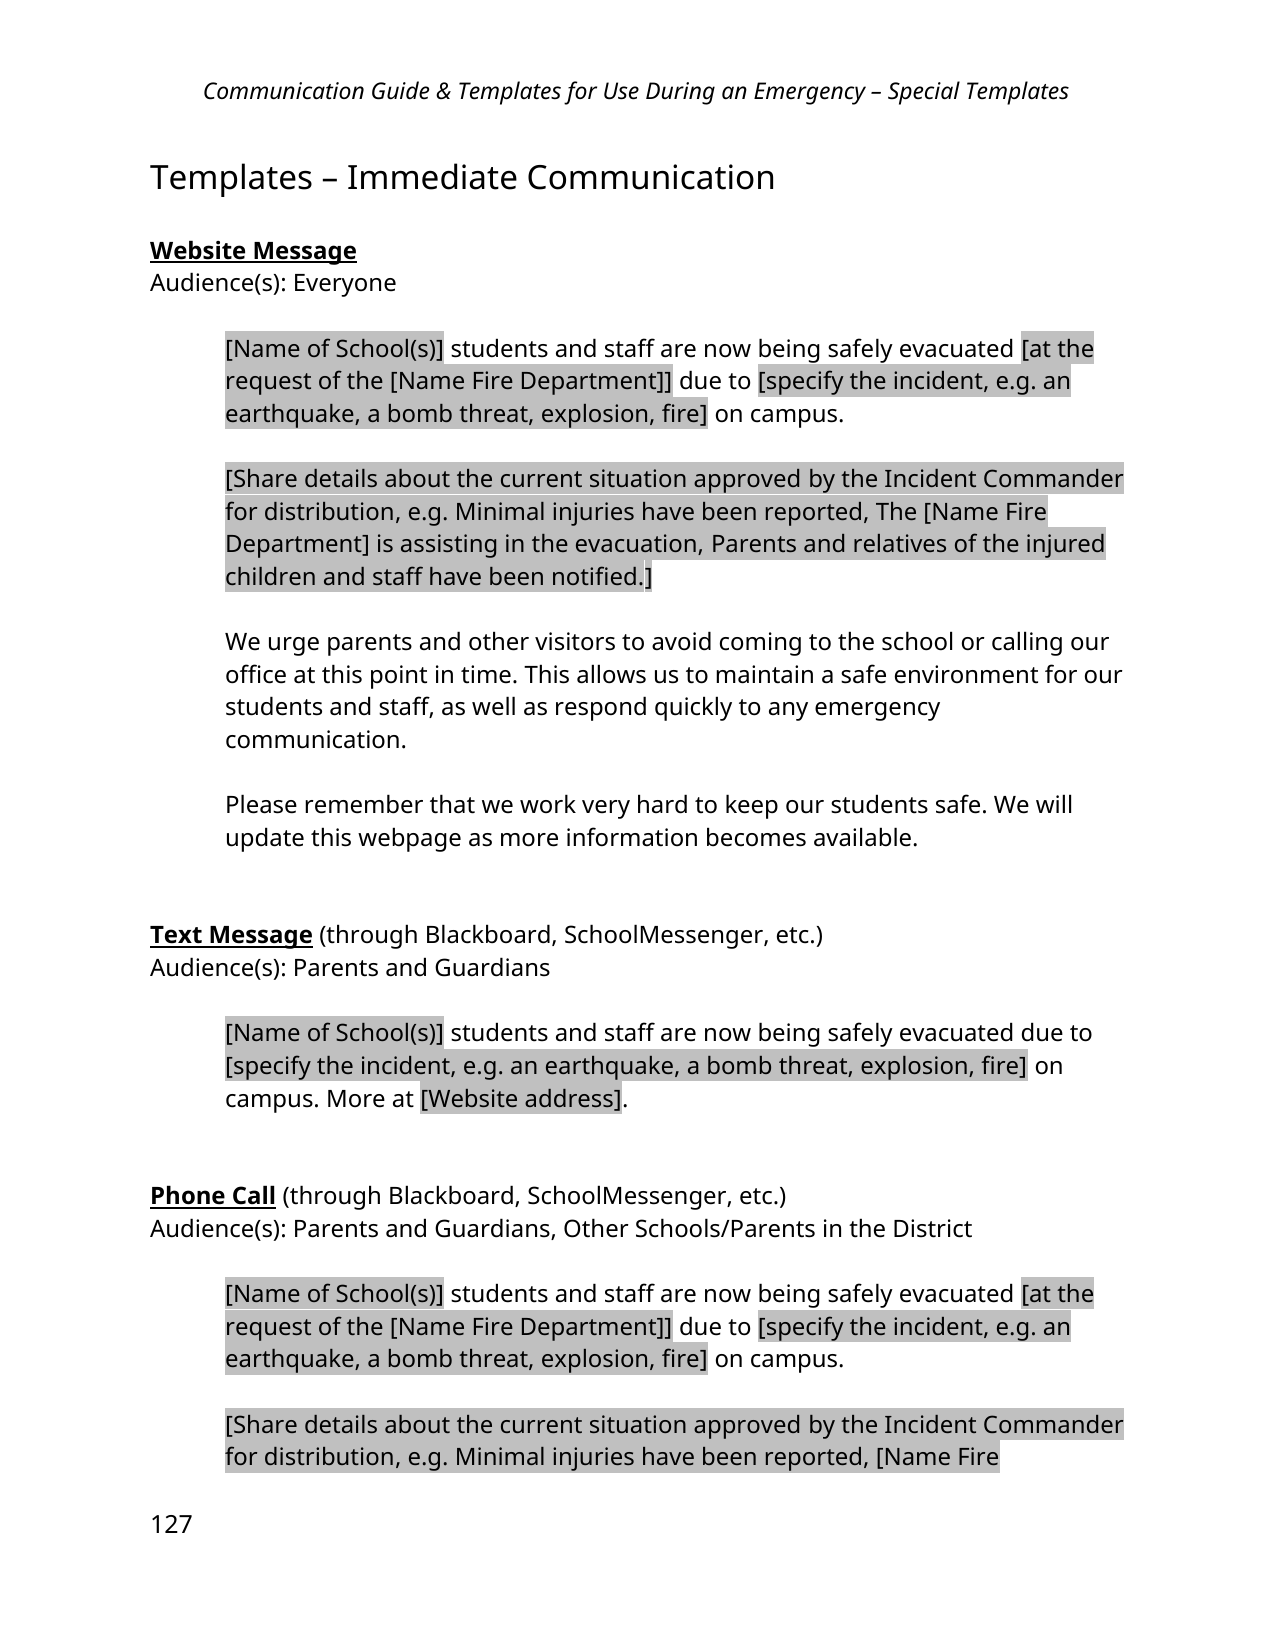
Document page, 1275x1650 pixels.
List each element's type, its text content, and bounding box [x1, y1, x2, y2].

text Phone Call (through Blackboard, SchoolMessenger, etc.) [150, 1179, 1125, 1212]
text [Name of School(s)] students and staff are now being safely evacuated [at the request of the [Name Fire Department]] due to [specify the incident, e.g. an earthquake, a bomb threat, explosion, fire] on campus. [444, 331, 1125, 429]
text [Name of School(s)] students and staff are now being safely evacuated [at the request of the [Name Fire Department]] due to [specify the incident, e.g. an earthquake, a bomb threat, explosion, fire] on campus. [225, 1277, 1125, 1375]
text We urge parents and other visitors to avoid coming to the school or calling our office at this point in time. This allows us to maintain a safe environment for our students and staff, as well as respond quickly to any emergency communication. [225, 625, 1125, 755]
subtitle Templates – Immediate Communication [150, 154, 1125, 199]
text [Share details about the current situation approved by the Incident Commander for distribution, e.g. Minimal injuries have been reported, The [Name Fire Department] is assisting in the evacuation, Parents and relatives of the injured children and staff have been notified.] [225, 462, 1125, 592]
text Website Message [150, 234, 1125, 266]
text Please remember that we work very hard to keep our students safe. We will update this webpage as more information becomes available. [225, 788, 1125, 853]
text Audience(s): Parents and Guardians, Other Schools/Parents in the District [150, 1212, 1125, 1244]
text [Name of School(s)] students and staff are now being safely evacuated due to [specify the incident, e.g. an earthquake, a bomb threat, explosion, fire] on campus. More at [Website address]. [444, 1016, 1125, 1114]
text Audience(s): Everyone [150, 266, 1125, 299]
text Text Message (through Blackboard, SchoolMessenger, etc.) [150, 918, 1125, 951]
text Audience(s): Parents and Guardians [150, 951, 1125, 983]
